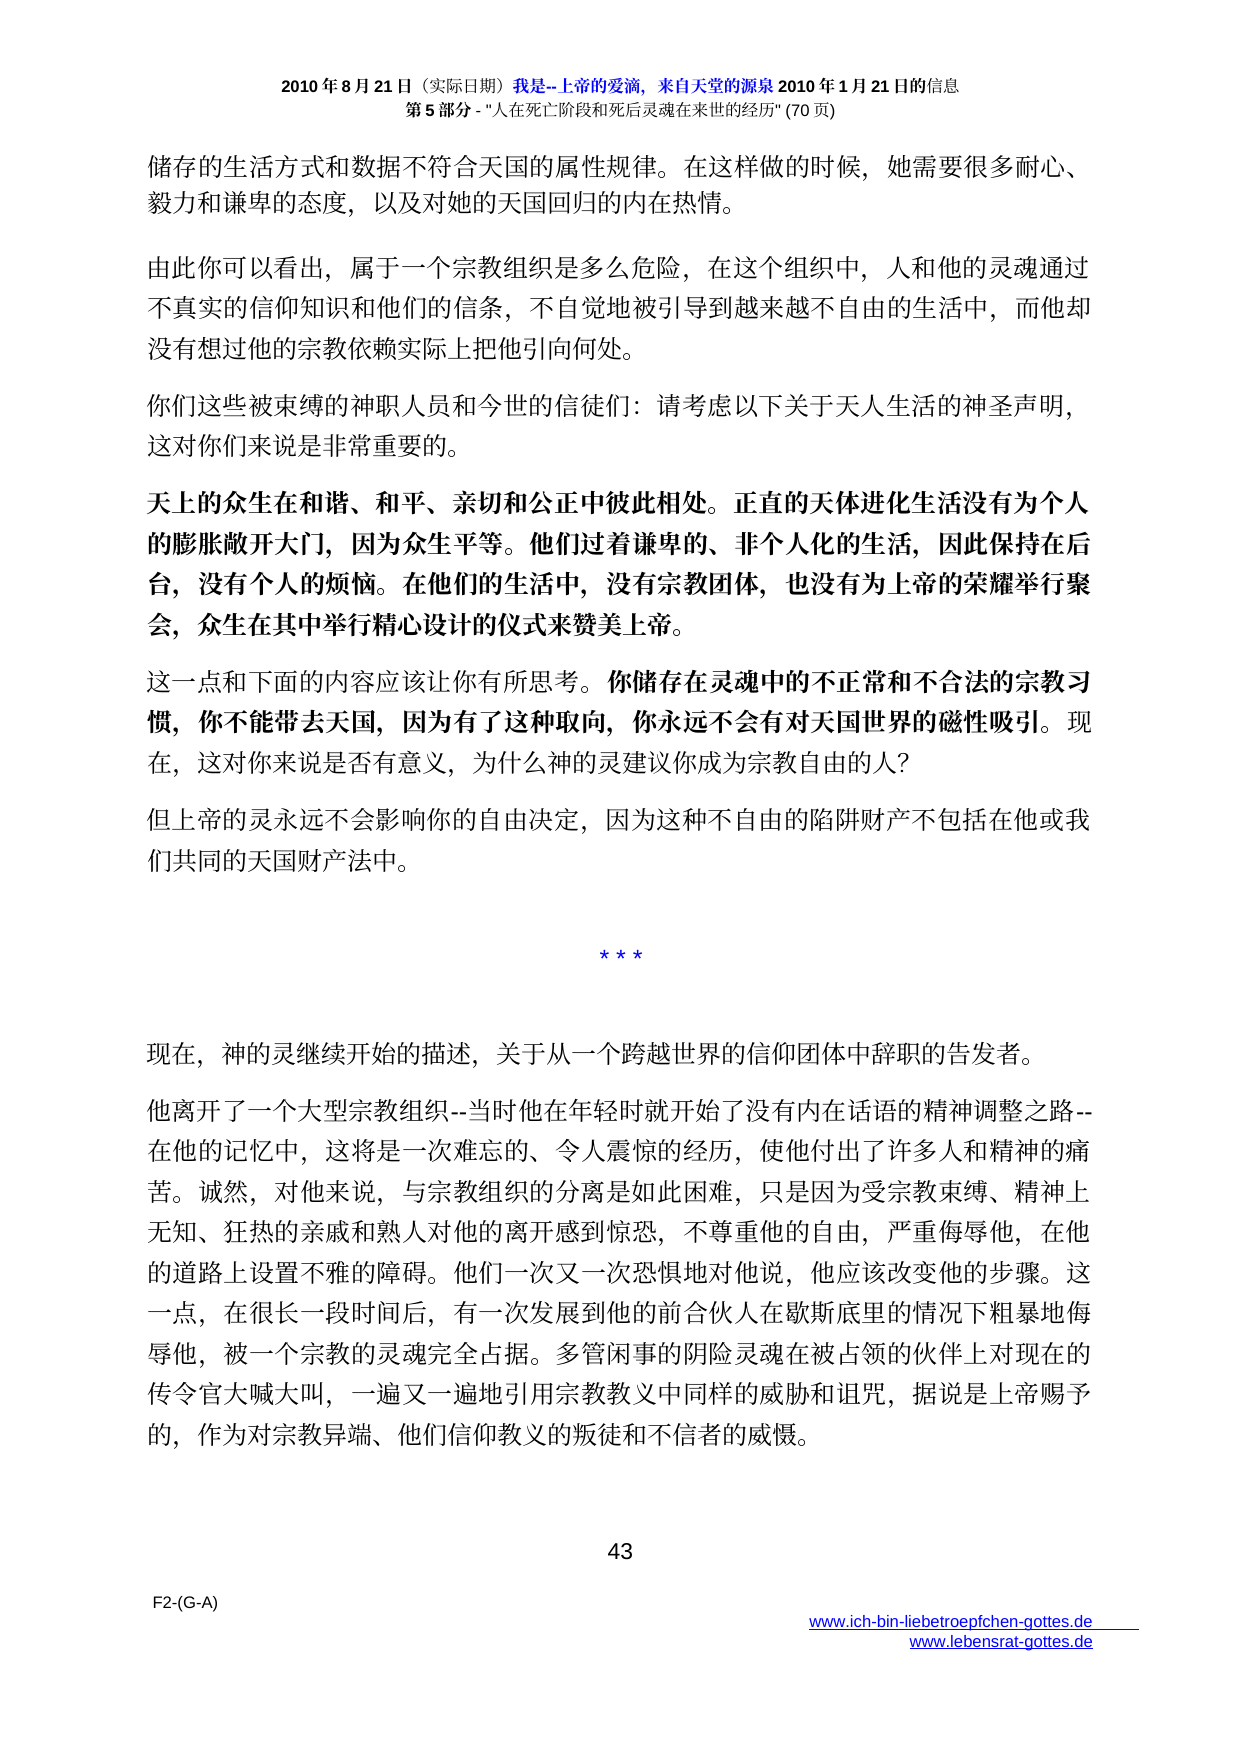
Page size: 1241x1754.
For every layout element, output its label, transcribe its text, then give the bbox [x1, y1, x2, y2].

text * * * [148, 944, 1094, 972]
text 天上的众生在和谐、和平、亲切和公正中彼此相处。正直的天体进化生活没有为个人的膨胀敞开大门，因为众生平等。他们过着谦卑的、非个人化的生活，因此保持在后台，没有个人的烦恼。在他们的生活中，没有宗教团体，也没有为上帝的荣耀举行聚会，众生在其中举行精心设计的仪式来赞美上帝。 [146, 484, 1093, 641]
text 他离开了一个大型宗教组织--当时他在年轻时就开始了没有内在话语的精神调整之路--在他的记忆中，这将是一次难忘的、令人震惊的经历，使他付出了许多人和精神的痛苦。诚然，对他来说，与宗教组织的分离是如此困难，只是因为受宗教束缚、精神上无知、狂热的亲戚和熟人对他的离开感到惊恐，不尊重他的自由，严重侮辱他，在他的道路上设置不雅的障碍。他们一次又一次恐惧地对他说，他应该改变他的步骤。这一点，在很长一段时间后，有一次发展到他的前合伙人在歇斯底里的情况下粗暴地侮辱他，被一个宗教的灵魂完全占据。多管闲事的阴险灵魂在被占领的伙伴上对现在的传令官大喊大叫，一遍又一遍地引用宗教教义中同样的威胁和诅咒，据说是上帝赐予的，作为对宗教异端、他们信仰教义的叛徒和不信者的威慑。 [146, 1091, 1093, 1452]
text 这一点和下面的内容应该让你有所思考。你储存在灵魂中的不正常和不合法的宗教习惯，你不能带去天国，因为有了这种取向，你永远不会有对天国世界的磁性吸引。现在，这对你来说是否有意义，为什么神的灵建议你成为宗教自由的人？ [146, 663, 1093, 779]
text 但上帝的灵永远不会影响你的自由决定，因为这种不自由的陷阱财产不包括在他或我们共同的天国财产法中。 [146, 801, 1093, 877]
text 现在，神的灵继续开始的描述，关于从一个跨越世界的信仰团体中辞职的告发者。 [146, 1034, 1093, 1070]
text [146, 148, 1093, 219]
text 由此你可以看出，属于一个宗教组织是多么危险，在这个组织中，人和他的灵魂通过不真实的信仰知识和他们的信条，不自觉地被引导到越来越不自由的生活中，而他却没有想过他的宗教依赖实际上把他引向何处。 [146, 248, 1093, 365]
text 你们这些被束缚的神职人员和今世的信徒们：请考虑以下关于天人生活的神圣声明，这对你们来说是非常重要的。 [146, 386, 1093, 463]
